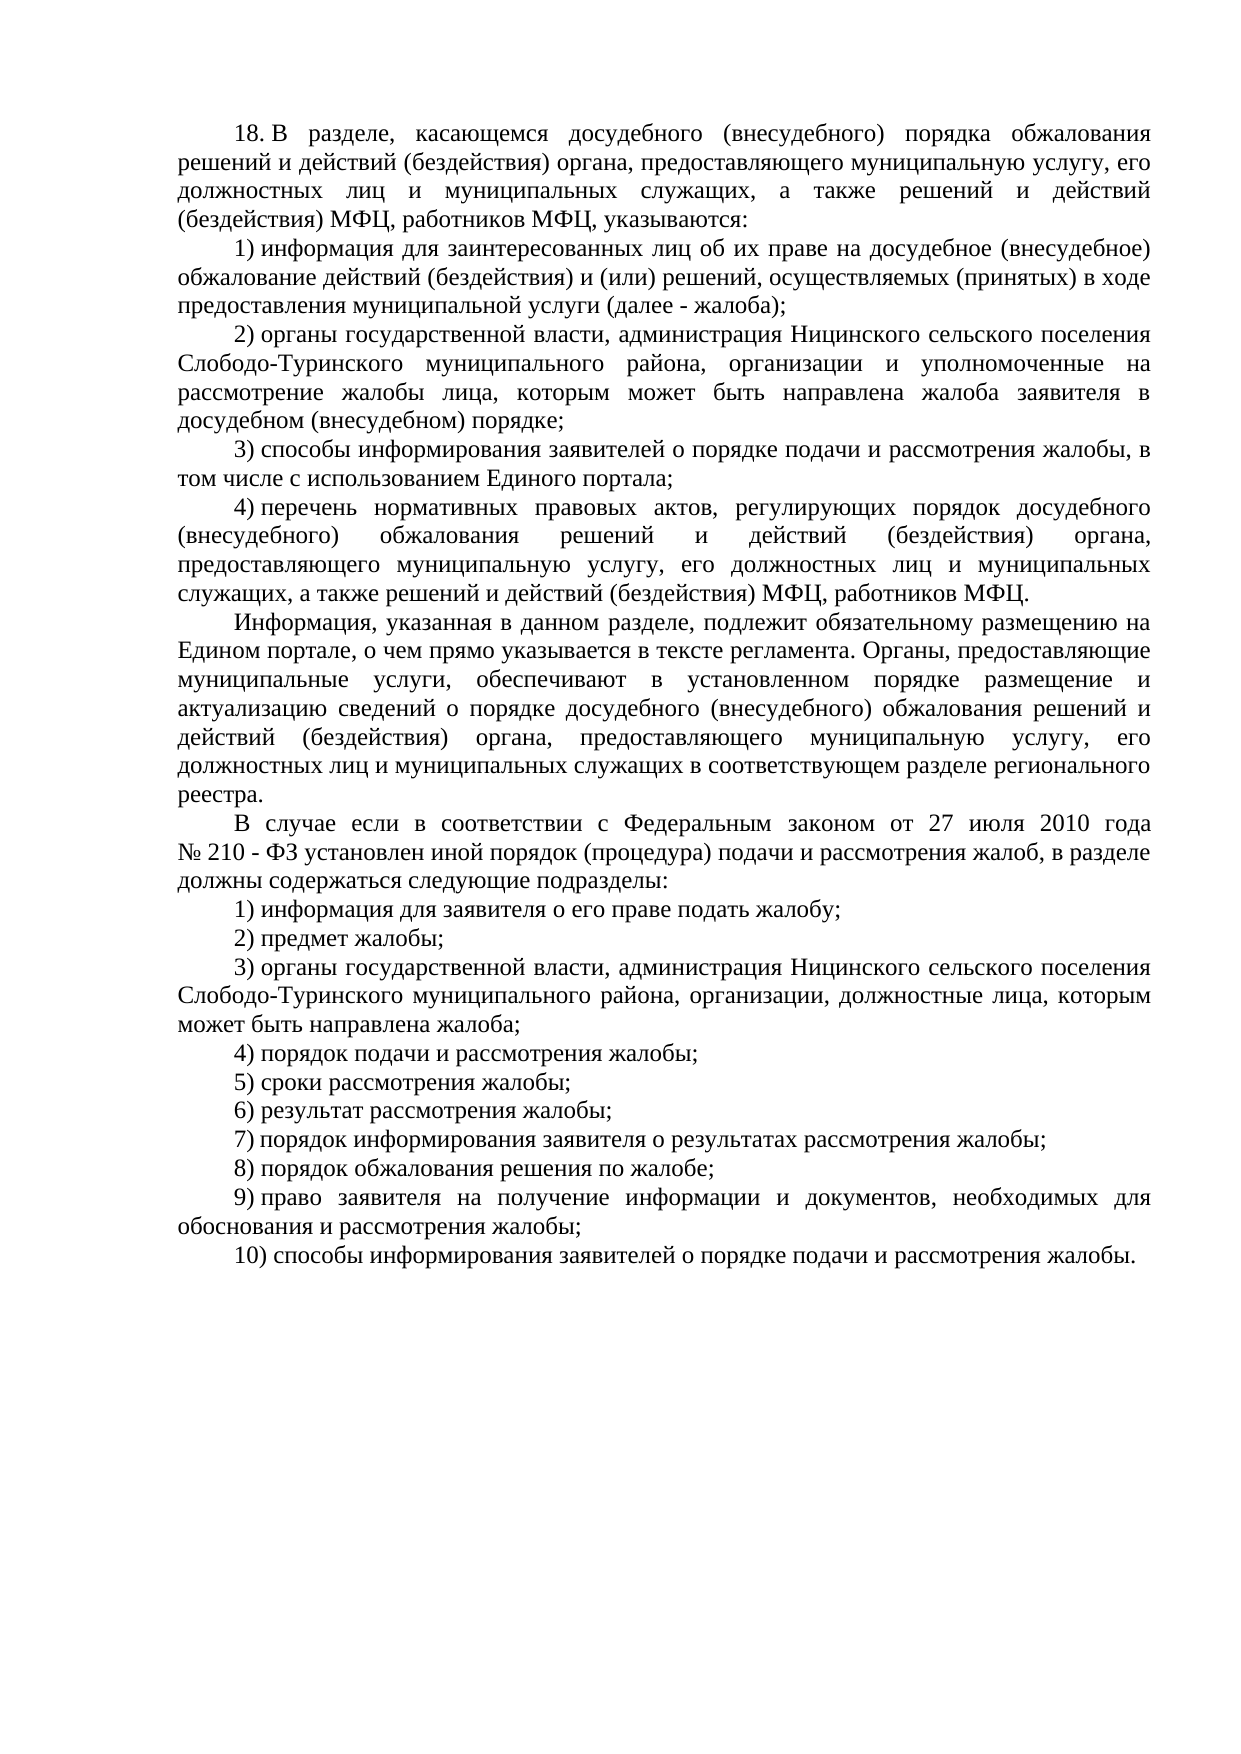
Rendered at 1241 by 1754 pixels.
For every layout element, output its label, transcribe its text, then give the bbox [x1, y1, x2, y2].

text Информация, указанная в данном разделе, подлежит обязательному размещению на Едином портале, о чем прямо указывается в тексте регламента. Органы, предоставляющие муниципальные услуги, обеспечивают в установленном порядке размещение и актуализацию сведений о порядке досудебного (внесудебного) обжалования решений и действий (бездействия) органа, предоставляющего муниципальную услугу, его должностных лиц и муниципальных служащих в соответствующем разделе регионального реестра. [177, 607, 1152, 808]
text 2) предмет жалобы; [177, 923, 1152, 952]
text 2) органы государственной власти, администрация Ницинского сельского поселения Слободо-Туринского муниципального района, организации и уполномоченные на рассмотрение жалобы лица, которым может быть направлена жалоба заявителя в досудебном (внесудебном) порядке; [177, 319, 1152, 434]
text 4) порядок подачи и рассмотрения жалобы; [177, 1038, 1152, 1067]
text 4) перечень нормативных правовых актов, регулирующих порядок досудебного (внесудебного) обжалования решений и действий (бездействия) органа, предоставляющего муниципальную услугу, его должностных лиц и муниципальных служащих, а также решений и действий (бездействия) МФЦ, работников МФЦ. [177, 492, 1152, 607]
text В случае если в соответствии с Федеральным законом от 27 июля 2010 года № 210 - ФЗ установлен иной порядок (процедура) подачи и рассмотрения жалоб, в разделе должны содержаться следующие подразделы: [177, 808, 1152, 894]
text 1) информация для заявителя о его праве подать жалобу; [177, 894, 1152, 923]
text 10) способы информирования заявителей о порядке подачи и рассмотрения жалобы. [177, 1240, 1152, 1268]
text 3) органы государственной власти, администрация Ницинского сельского поселения Слободо-Туринского муниципального района, организации, должностные лица, которым может быть направлена жалоба; [177, 952, 1152, 1038]
text 9) право заявителя на получение информации и документов, необходимых для обоснования и рассмотрения жалобы; [177, 1182, 1152, 1240]
text 1) информация для заинтересованных лиц об их праве на досудебное (внесудебное) обжалование действий (бездействия) и (или) решений, осуществляемых (принятых) в ходе предоставления муниципальной услуги (далее - жалоба); [177, 233, 1152, 319]
text 7) порядок информирования заявителя о результатах рассмотрения жалобы; [177, 1124, 1152, 1153]
text 5) сроки рассмотрения жалобы; [177, 1067, 1152, 1096]
text 6) результат рассмотрения жалобы; [177, 1096, 1152, 1124]
text 3) способы информирования заявителей о порядке подачи и рассмотрения жалобы, в том числе с использованием Единого портала; [177, 434, 1152, 492]
text 8) порядок обжалования решения по жалобе; [177, 1153, 1152, 1182]
text 18. В разделе, касающемся досудебного (внесудебного) порядка обжалования решений и действий (бездействия) органа, предоставляющего муниципальную услугу, его должностных лиц и муниципальных служащих, а также решений и действий (бездействия) МФЦ, работников МФЦ, указываются: [177, 118, 1152, 233]
